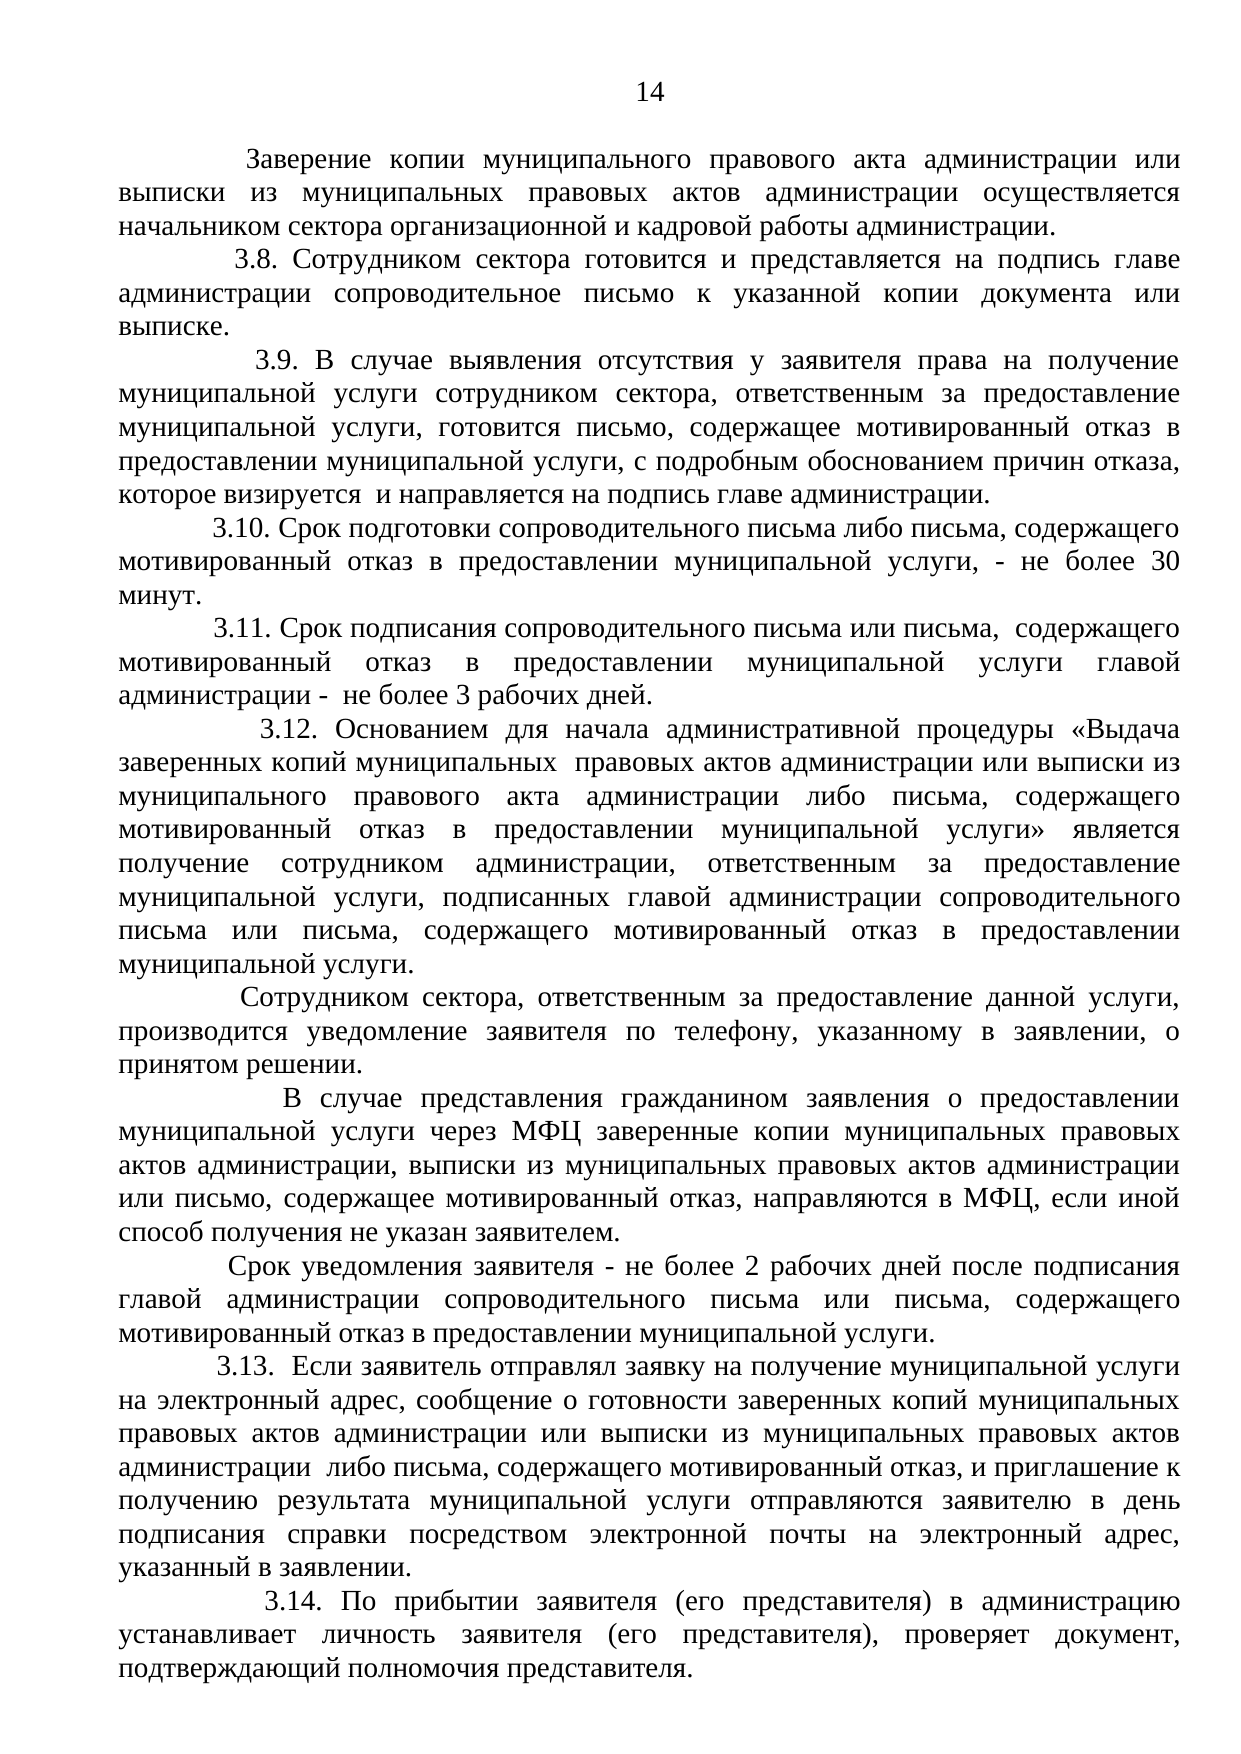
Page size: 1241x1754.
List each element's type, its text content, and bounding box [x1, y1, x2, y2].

text 3.11. Срок подписания сопроводительного письма или письма, содержащего мотивированный отказ в предоставлении муниципальной услуги главой администрации - не более 3 рабочих дней. [118, 610, 1181, 711]
text 3.10. Срок подготовки сопроводительного письма либо письма, содержащего мотивированный отказ в предоставлении муниципальной услуги, - не более 30 минут. [118, 510, 1181, 610]
text Сотрудником сектора, ответственным за предоставление данной услуги, производится уведомление заявителя по телефону, указанному в заявлении, о принятом решении. [118, 979, 1181, 1080]
text Срок уведомления заявителя - не более 2 рабочих дней после подписания главой администрации сопроводительного письма или письма, содержащего мотивированный отказ в предоставлении муниципальной услуги. [118, 1248, 1181, 1348]
text 3.12. Основанием для начала административной процедуры «Выдача заверенных копий муниципальных правовых актов администрации или выписки из муниципального правового акта администрации либо письма, содержащего мотивированный отказ в предоставлении муниципальной услуги» является получение сотрудником администрации, ответственным за предоставление муниципальной услуги, подписанных главой администрации сопроводительного письма или письма, содержащего мотивированный отказ в предоставлении муниципальной услуги. [118, 711, 1181, 979]
text 3.14. По прибытии заявителя (его представителя) в администрацию устанавливает личность заявителя (его представителя), проверяет документ, подтверждающий полномочия представителя. [118, 1583, 1181, 1684]
text 3.8. Сотрудником сектора готовится и представляется на подпись главе администрации сопроводительное письмо к указанной копии документа или выписке. [118, 241, 1181, 342]
text 3.13. Если заявитель отправлял заявку на получение муниципальной услуги на электронный адрес, сообщение о готовности заверенных копий муниципальных правовых актов администрации или выписки из муниципальных правовых актов администрации либо письма, содержащего мотивированный отказ, и приглашение к получению результата муниципальной услуги отправляются заявителю в день подписания справки посредством электронной почты на электронный адрес, указанный в заявлении. [118, 1348, 1181, 1583]
text Заверение копии муниципального правового акта администрации или выписки из муниципальных правовых актов администрации осуществляется начальником сектора организационной и кадровой работы администрации. [118, 141, 1181, 241]
text 3.9. В случае выявления отсутствия у заявителя права на получение муниципальной услуги сотрудником сектора, ответственным за предоставление муниципальной услуги, готовится письмо, содержащее мотивированный отказ в предоставлении муниципальной услуги, с подробным обоснованием причин отказа, которое визируется и направляется на подпись главе администрации. [118, 342, 1181, 510]
text В случае представления гражданином заявления о предоставлении муниципальной услуги через МФЦ заверенные копии муниципальных правовых актов администрации, выписки из муниципальных правовых актов администрации или письмо, содержащее мотивированный отказ, направляются в МФЦ, если иной способ получения не указан заявителем. [118, 1080, 1181, 1248]
